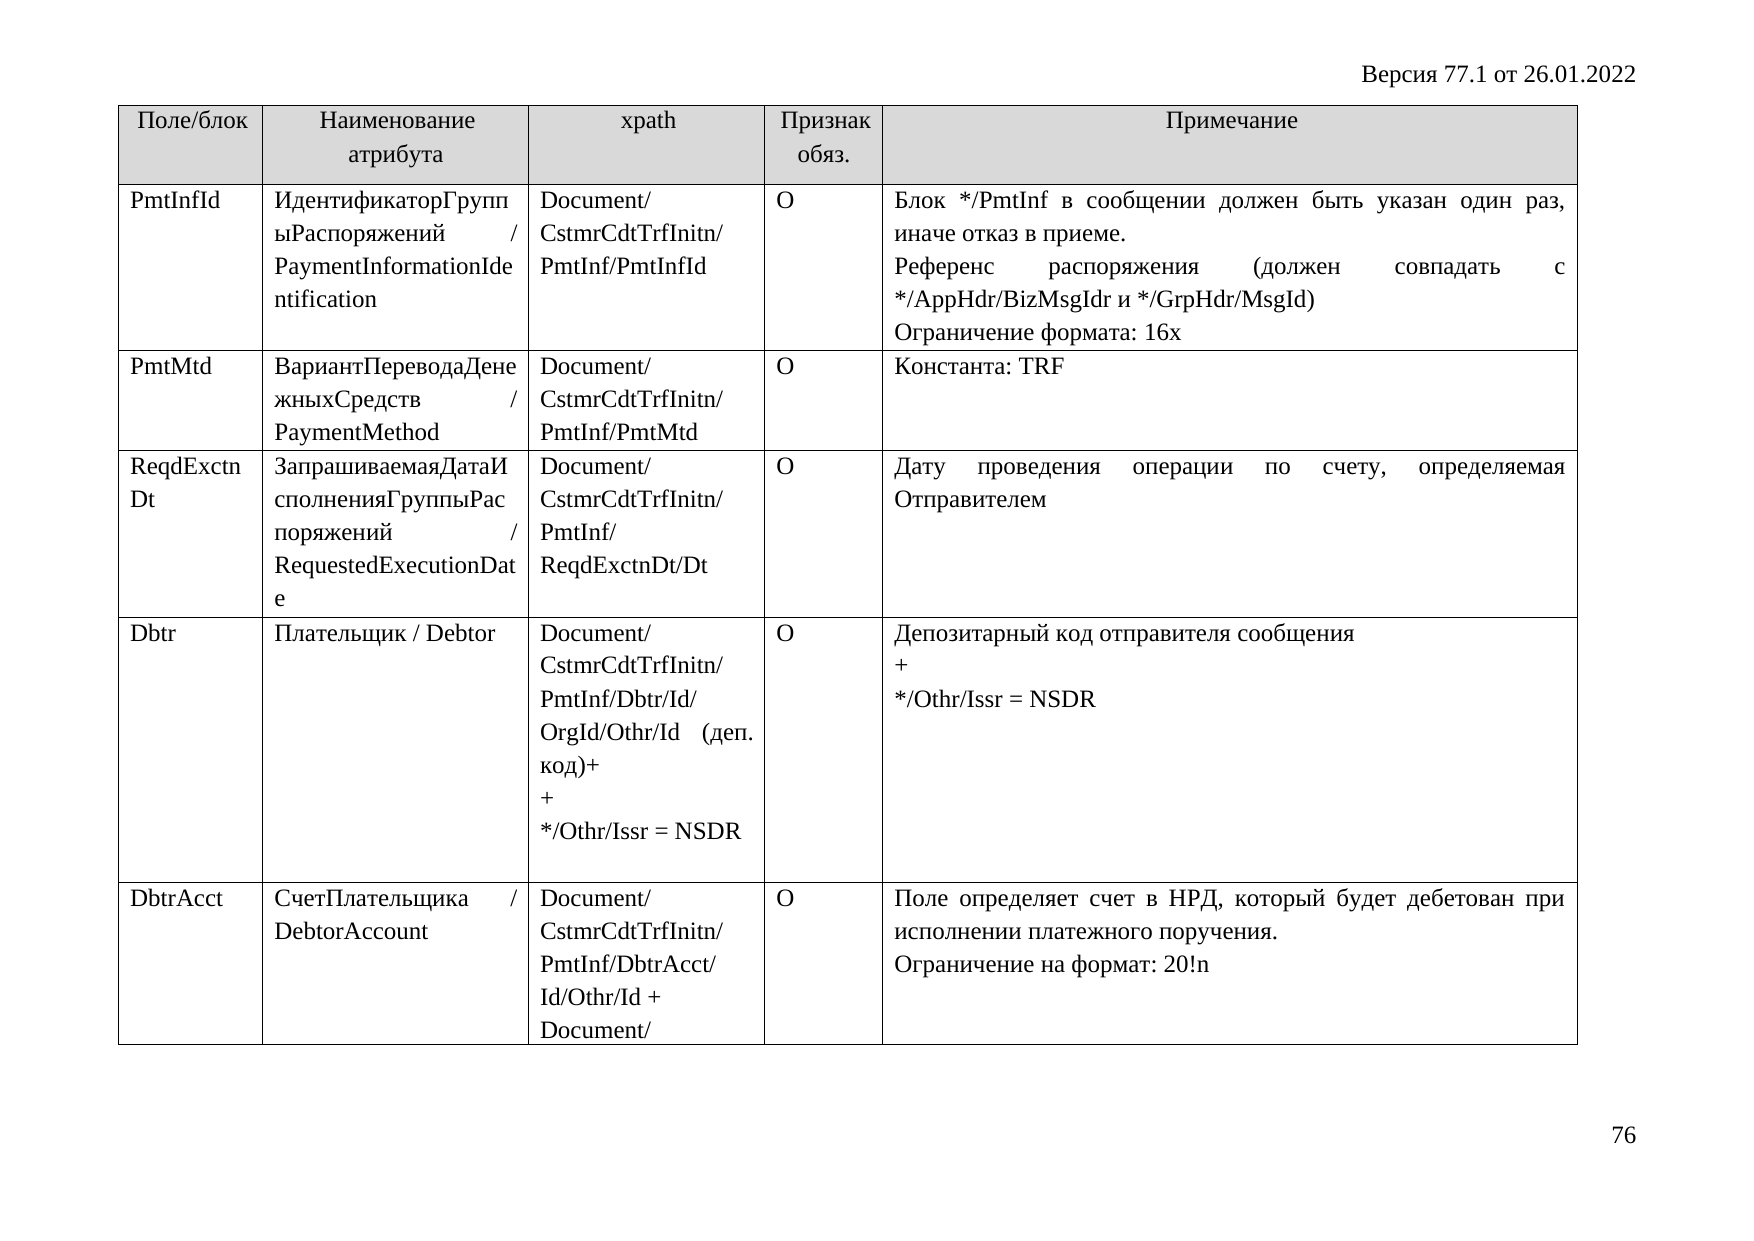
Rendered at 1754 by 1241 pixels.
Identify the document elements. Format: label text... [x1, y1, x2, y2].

table_cell O [765, 185, 882, 350]
table_cell ReqdExctnDt [119, 451, 262, 617]
table_header Наименование атрибута [263, 106, 528, 184]
table_cell СчетПлательщика / DebtorAccount [263, 883, 528, 1044]
table_cell Константа: TRF [883, 351, 1577, 450]
table_cell PmtInfId [119, 185, 262, 350]
table_header Примечание [883, 106, 1577, 184]
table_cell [529, 883, 764, 1044]
table_cell PmtMtd [119, 351, 262, 450]
table_cell Document/CstmrCdtTrfInitn/PmtInf/ReqdExctnDt/Dt [529, 451, 764, 617]
table_cell Блок */PmtInf в сообщении должен быть указан один раз, иначе отказ в приеме. Референс распоряжения (должен совпадать с */AppHdr/BizMsgIdr и */GrpHdr/MsgId) Ограничение формата: 16x [883, 185, 1577, 350]
table_cell О [765, 618, 882, 882]
table_cell Document/CstmrCdtTrfInitn/PmtInf/PmtInfId [529, 185, 764, 350]
table_header xpath [529, 106, 764, 184]
table_cell DbtrAcct [119, 883, 262, 1044]
table_cell О [765, 883, 882, 1044]
table_cell О [765, 451, 882, 617]
table_cell Dbtr [119, 618, 262, 882]
table_cell Дату проведения операции по счету, определяемая Отправителем [883, 451, 1577, 617]
table_cell ИдентификаторГруппыРаспоряжений / PaymentInformationIdentification [263, 185, 528, 350]
table_cell О [765, 351, 882, 450]
table_header Поле/блок [119, 106, 262, 184]
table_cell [883, 883, 1577, 1044]
table_cell Депозитарный код отправителя сообщения + */Othr/Issr = NSDR [883, 618, 1577, 882]
table_cell ЗапрашиваемаяДатаИсполненияГруппыРаспоряжений / RequestedExecutionDate [263, 451, 528, 617]
table_cell ВариантПереводаДенежныхСредств / PaymentMethod [263, 351, 528, 450]
table_header Признак обяз. [765, 106, 882, 184]
table_cell Плательщик / Debtor [263, 618, 528, 882]
table_cell Document/CstmrCdtTrfInitn/PmtInf/Dbtr/Id/OrgId/Othr/Id (деп. код)+ + */Othr/Issr = NSDR [529, 618, 764, 882]
table_cell Document/CstmrCdtTrfInitn/PmtInf/PmtMtd [529, 351, 764, 450]
